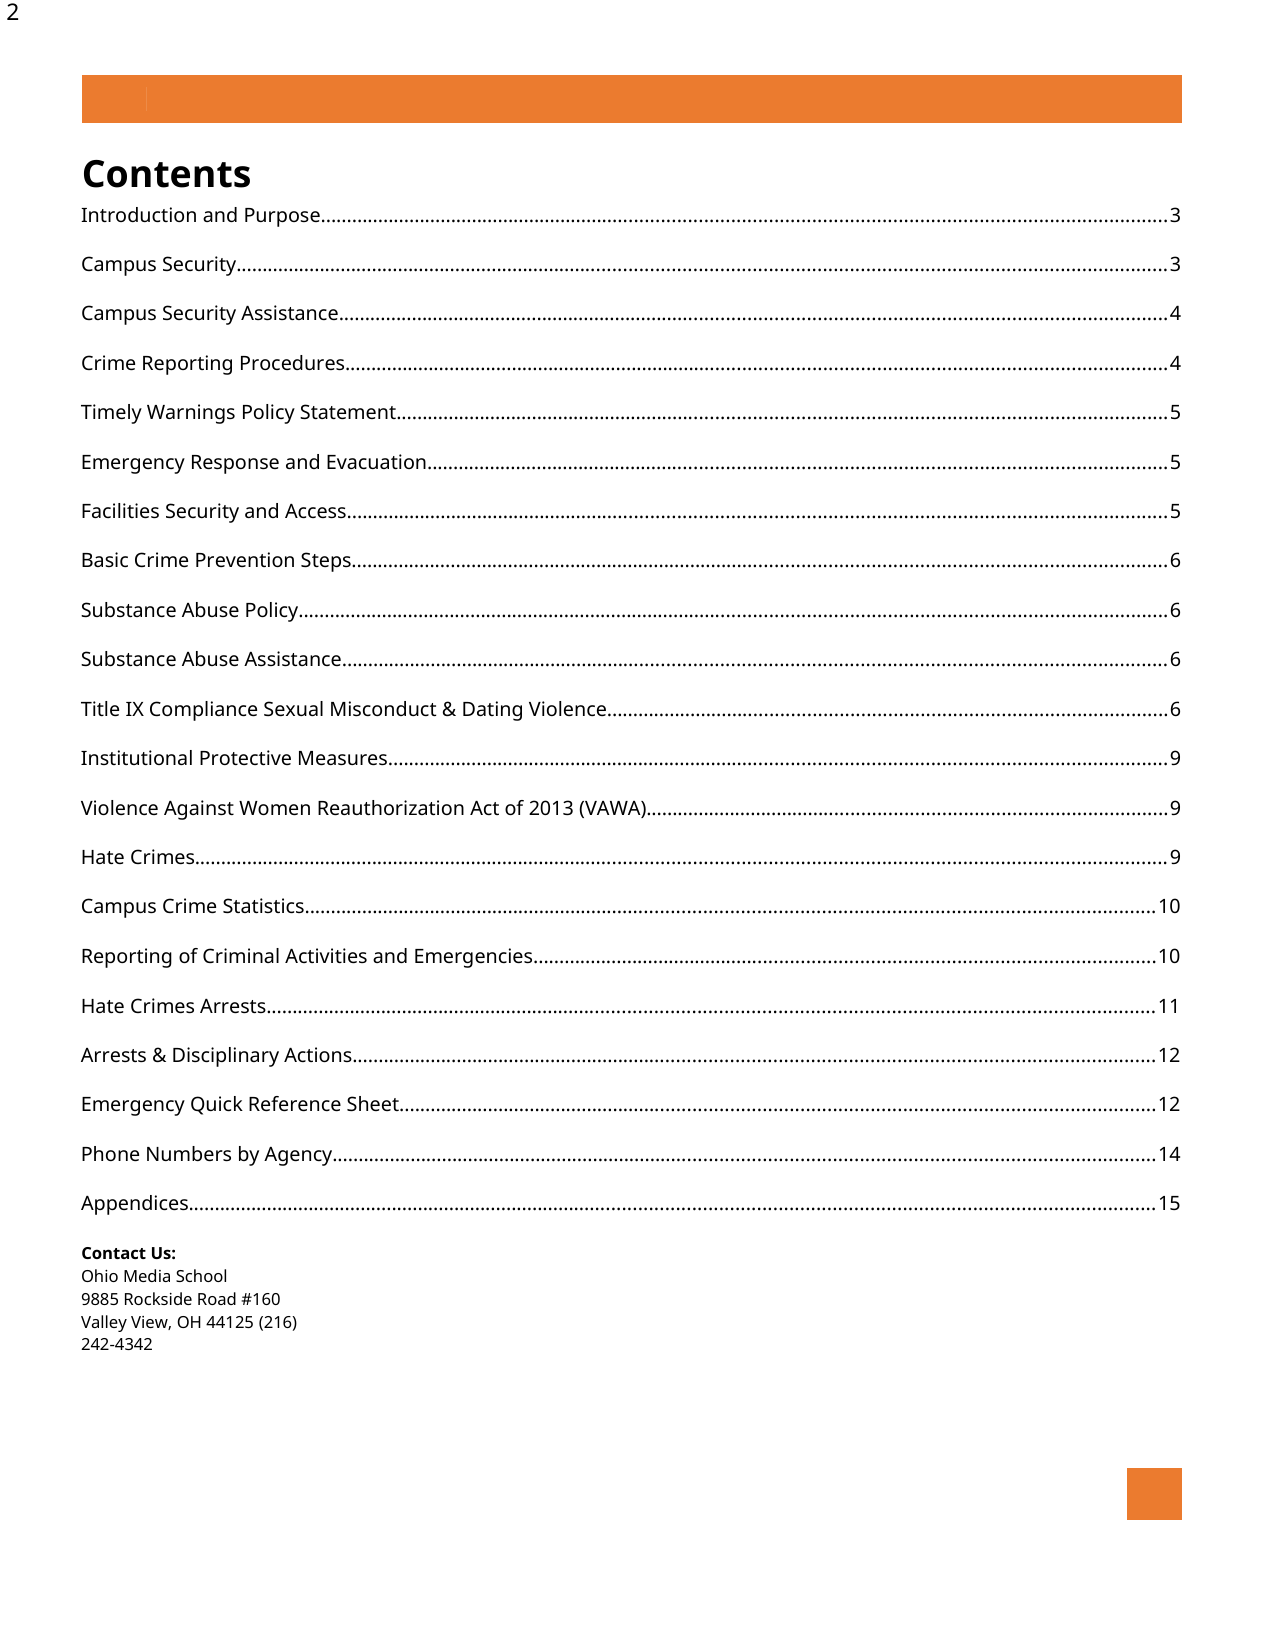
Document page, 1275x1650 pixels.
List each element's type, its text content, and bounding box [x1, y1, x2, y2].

text Ohio Media School [81, 1265, 1212, 1287]
text 9885 Rockside Road #160 Valley View, OH 44125 (216) 242-4342 [81, 1287, 304, 1356]
text Contact Us: [81, 1242, 1212, 1264]
text Contents [82, 147, 1212, 198]
